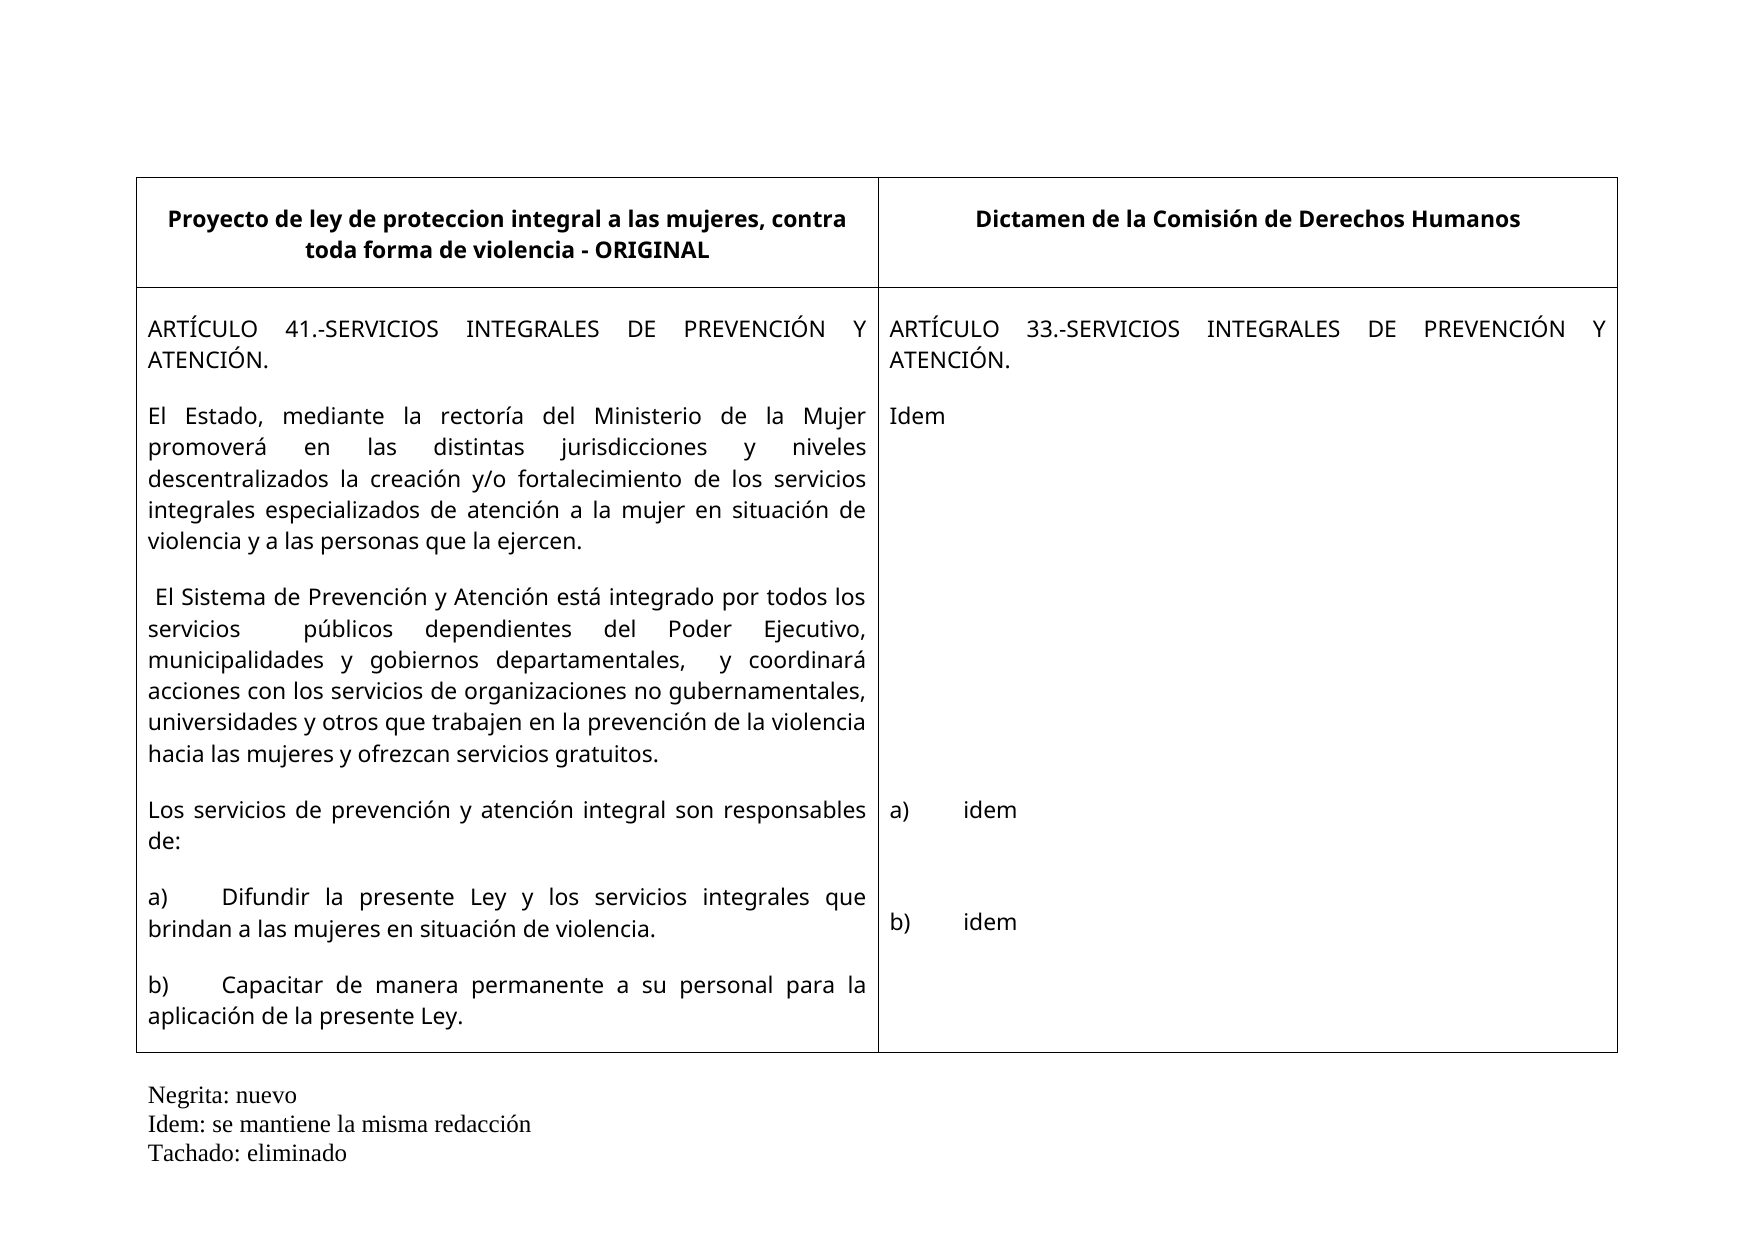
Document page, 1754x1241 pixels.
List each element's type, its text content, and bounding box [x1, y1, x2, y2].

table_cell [879, 288, 1617, 1052]
table_header Dictamen de la Comisión de Derechos Humanos [879, 178, 1617, 287]
table_header Proyecto de ley de proteccion integral a las mujeres, contra toda forma de violencia - ORIGINAL [137, 178, 878, 287]
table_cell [137, 288, 878, 1052]
